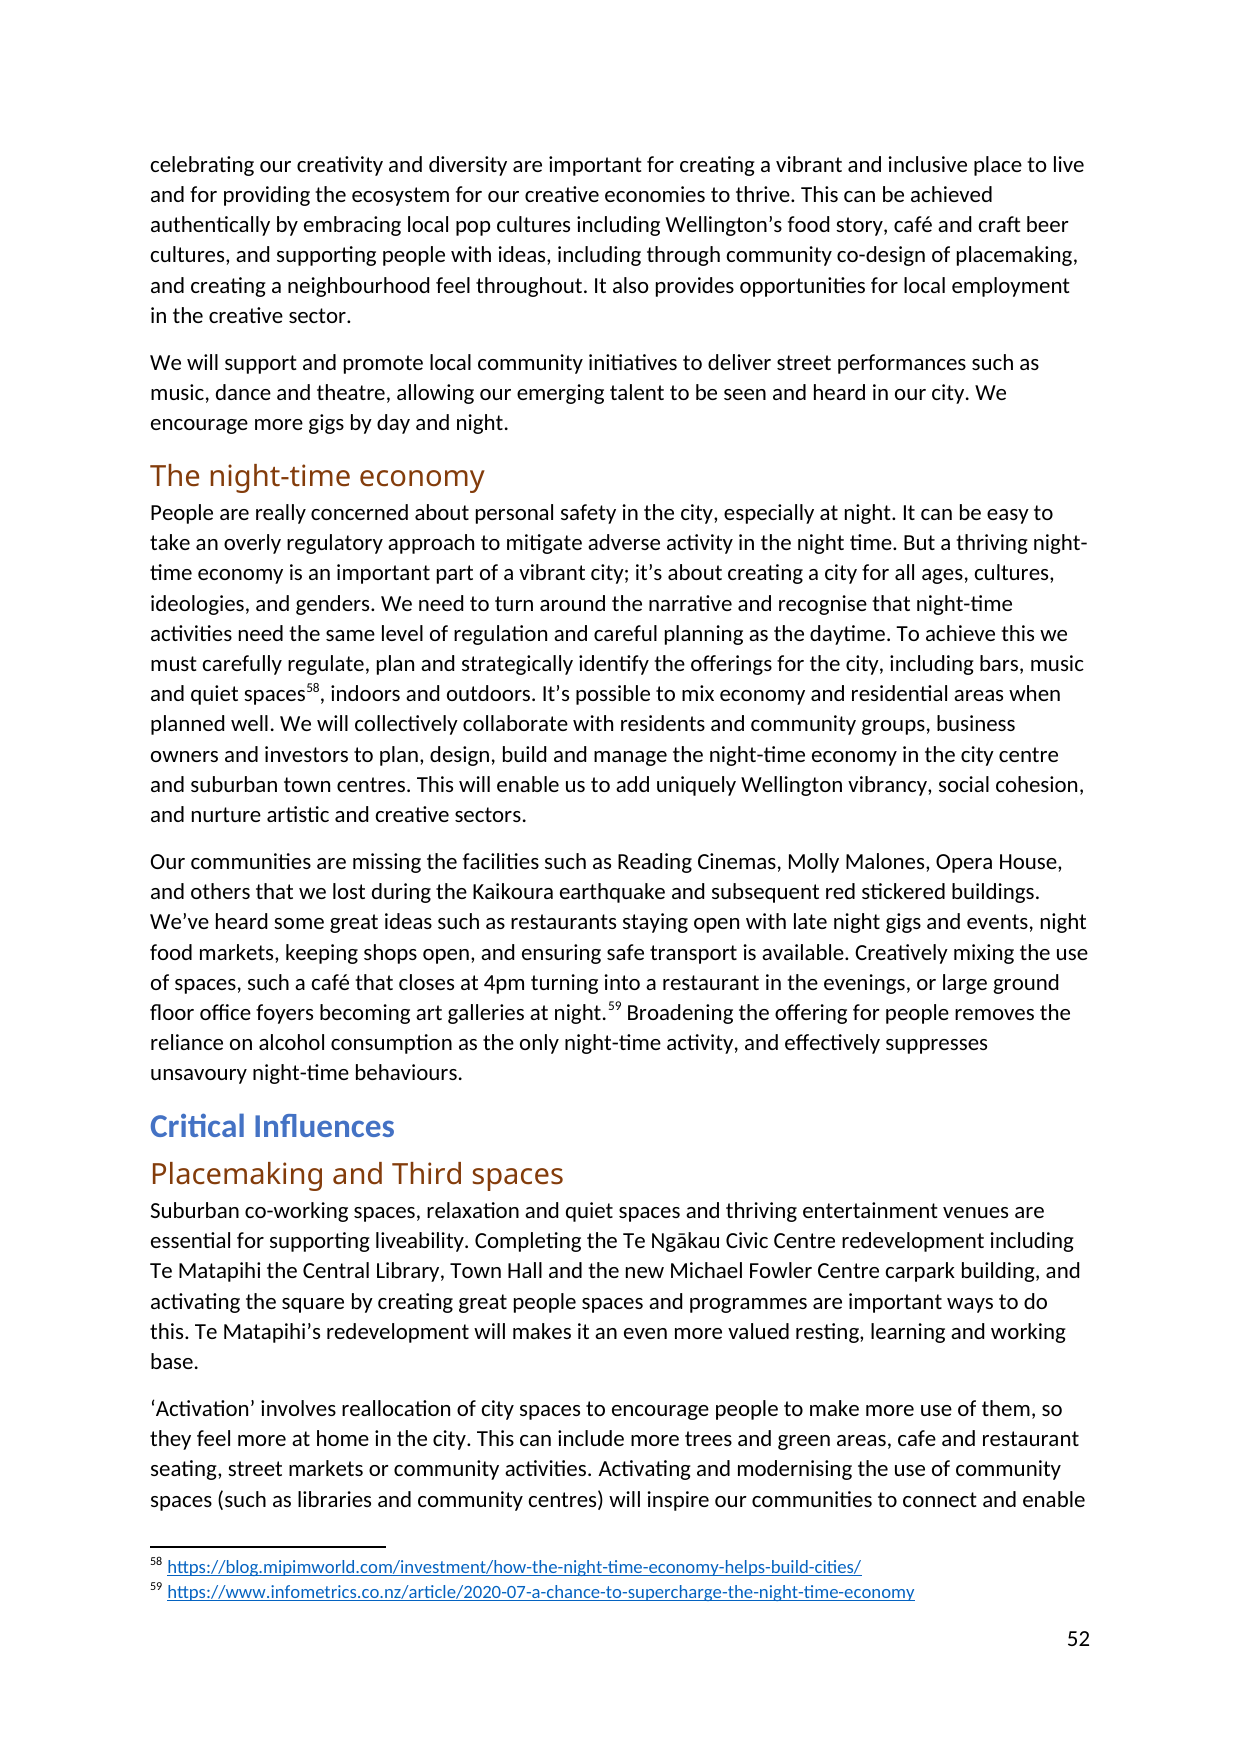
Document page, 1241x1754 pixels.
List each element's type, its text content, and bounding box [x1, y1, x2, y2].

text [150, 1394, 1090, 1513]
text People are really concerned about personal safety in the city, especially at night. It can be easy to take an overly regulatory approach to mitigate adverse activity in the night time. But a thriving night-time economy is an important part of a vibrant city; it’s about creating a city for all ages, cultures, ideologies, and genders. We need to turn around the narrative and recognise that night-time activities need the same level of regulation and careful planning as the daytime. To achieve this we must carefully regulate, plan and strategically identify the offerings for the city, including bars, music and quiet spaces, indoors and outdoors. It’s possible to mix economy and residential areas when planned well. We will collectively collaborate with residents and community groups, business owners and investors to plan, design, build and manage the night-time economy in the city centre and suburban town centres. This will enable us to add uniquely Wellington vibrancy, social cohesion, and nurture artistic and creative sectors. [150, 498, 1090, 828]
subtitle Critical Influences [150, 1105, 1090, 1146]
text We will support and promote local community initiatives to deliver street performances such as music, dance and theatre, allowing our emerging talent to be seen and heard in our city. We encourage more gigs by day and night. [150, 348, 1090, 436]
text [150, 150, 1090, 329]
text Suburban co-working spaces, relaxation and quiet spaces and thriving entertainment venues are essential for supporting liveability. Completing the Te Ngākau Civic Centre redevelopment including Te Matapihi the Central Library, Town Hall and the new Michael Fowler Centre carpark building, and activating the square by creating great people spaces and programmes are important ways to do this. Te Matapihi’s redevelopment will makes it an even more valued resting, learning and working base. [150, 1196, 1090, 1375]
subtitle Placemaking and Third spaces [150, 1153, 1090, 1193]
subtitle The night-time economy [150, 455, 1090, 495]
text Our communities are missing the facilities such as Reading Cinemas, Molly Malones, Opera House, and others that we lost during the Kaikoura earthquake and subsequent red stickered buildings. We’ve heard some great ideas such as restaurants staying open with late night gigs and events, night food markets, keeping shops open, and ensuring safe transport is available. Creatively mixing the use of spaces, such a café that closes at 4pm turning into a restaurant in the evenings, or large ground floor office foyers becoming art galleries at night. Broadening the offering for people removes the reliance on alcohol consumption as the only night-time activity, and effectively suppresses unsavoury night-time behaviours. [150, 847, 1090, 1086]
